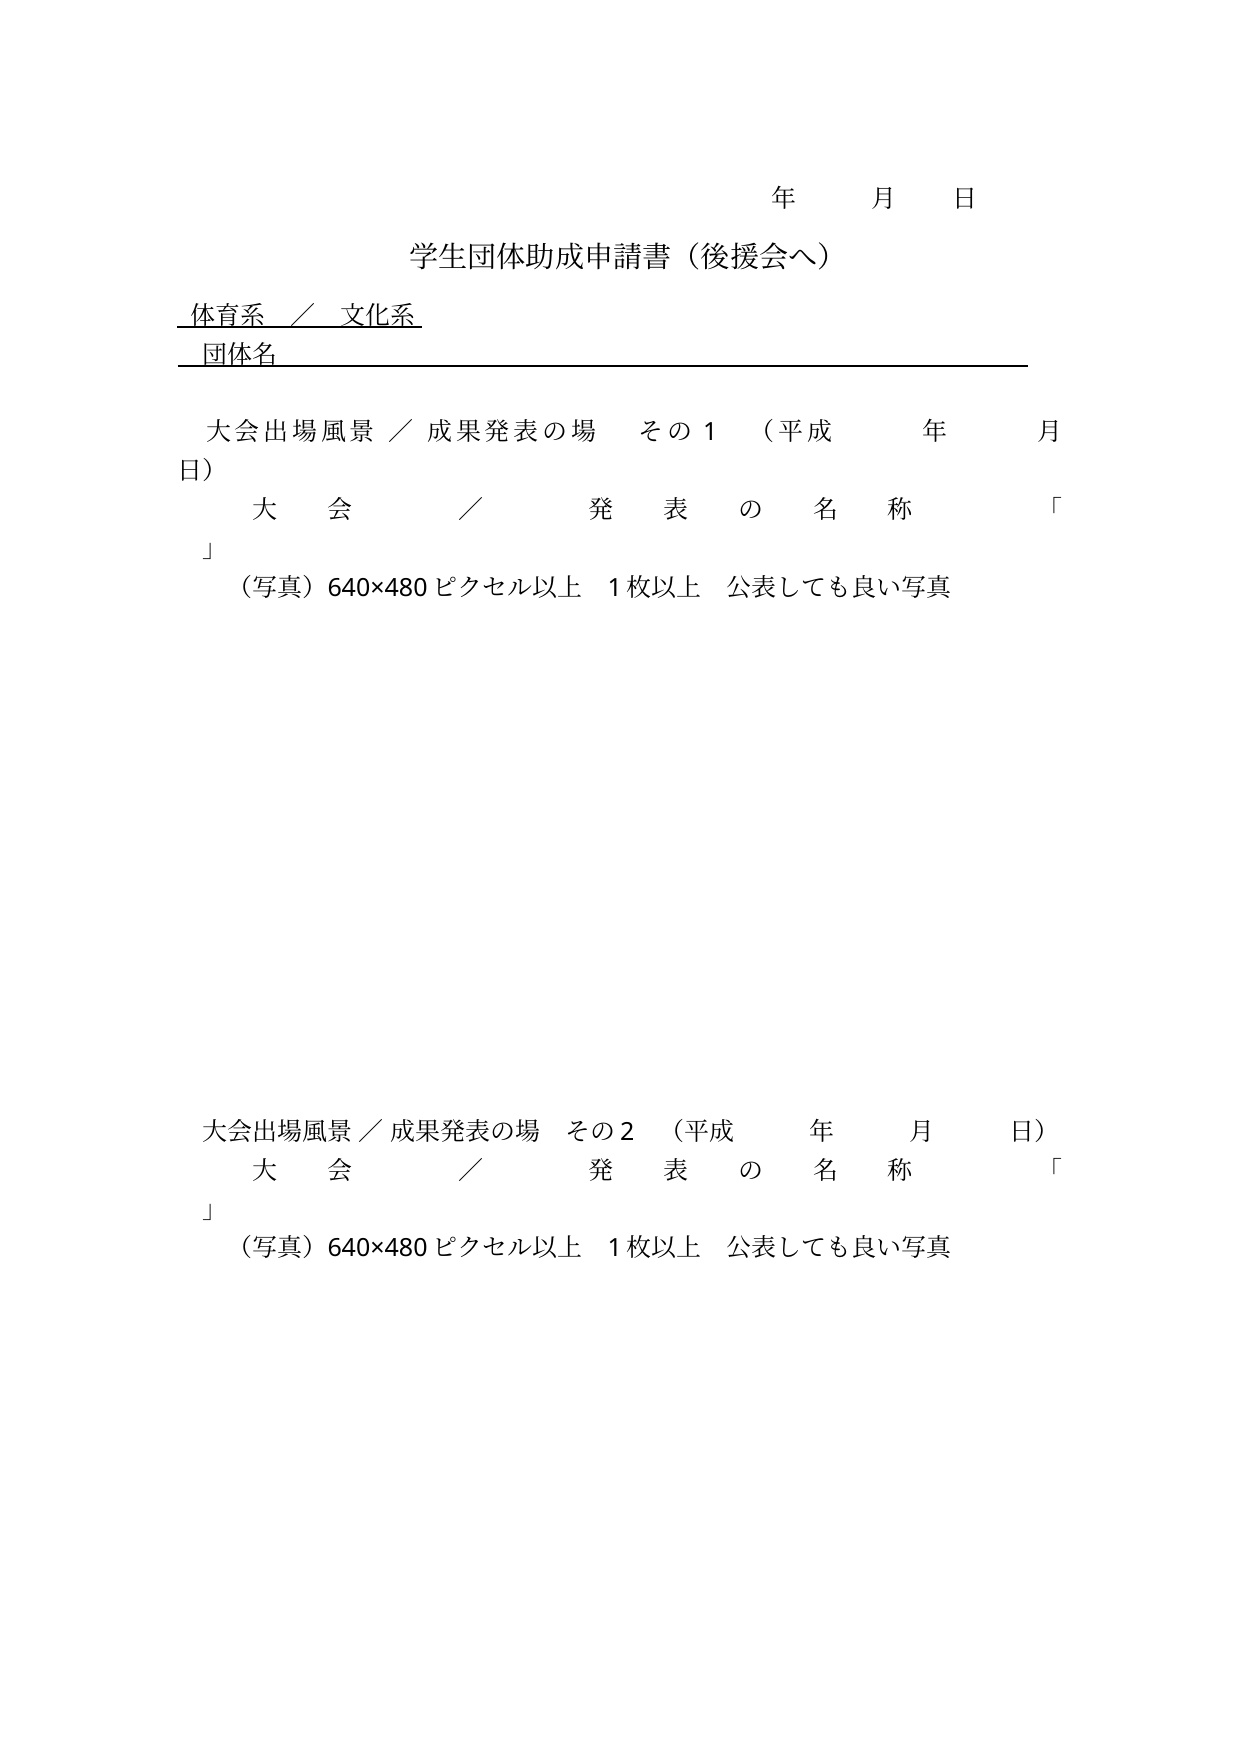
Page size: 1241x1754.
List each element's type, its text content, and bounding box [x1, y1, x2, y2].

text 体育系 ／ 文化系 [177, 294, 1063, 333]
text （写真）640×480ピクセル以上 1枚以上 公表しても良い写真 [177, 566, 1063, 605]
text （写真）640×480ピクセル以上 1枚以上 公表しても良い写真 [177, 1227, 1063, 1266]
text 年 月 日 [177, 178, 1063, 216]
text 団体名 [177, 333, 1063, 372]
text 大会出場風景 ／ 成果発表の場 その1 （平成 年 月 日） [177, 411, 1063, 488]
text 大会 ／ 発表の名称 「 」 [177, 1149, 1063, 1227]
text 学生団体助成申請書（後援会へ） [177, 216, 1063, 294]
text 大会出場風景 ／ 成果発表の場 その2 （平成 年 月 日） [177, 1110, 1063, 1149]
text 大会 ／ 発表の名称 「 」 [177, 488, 1063, 566]
